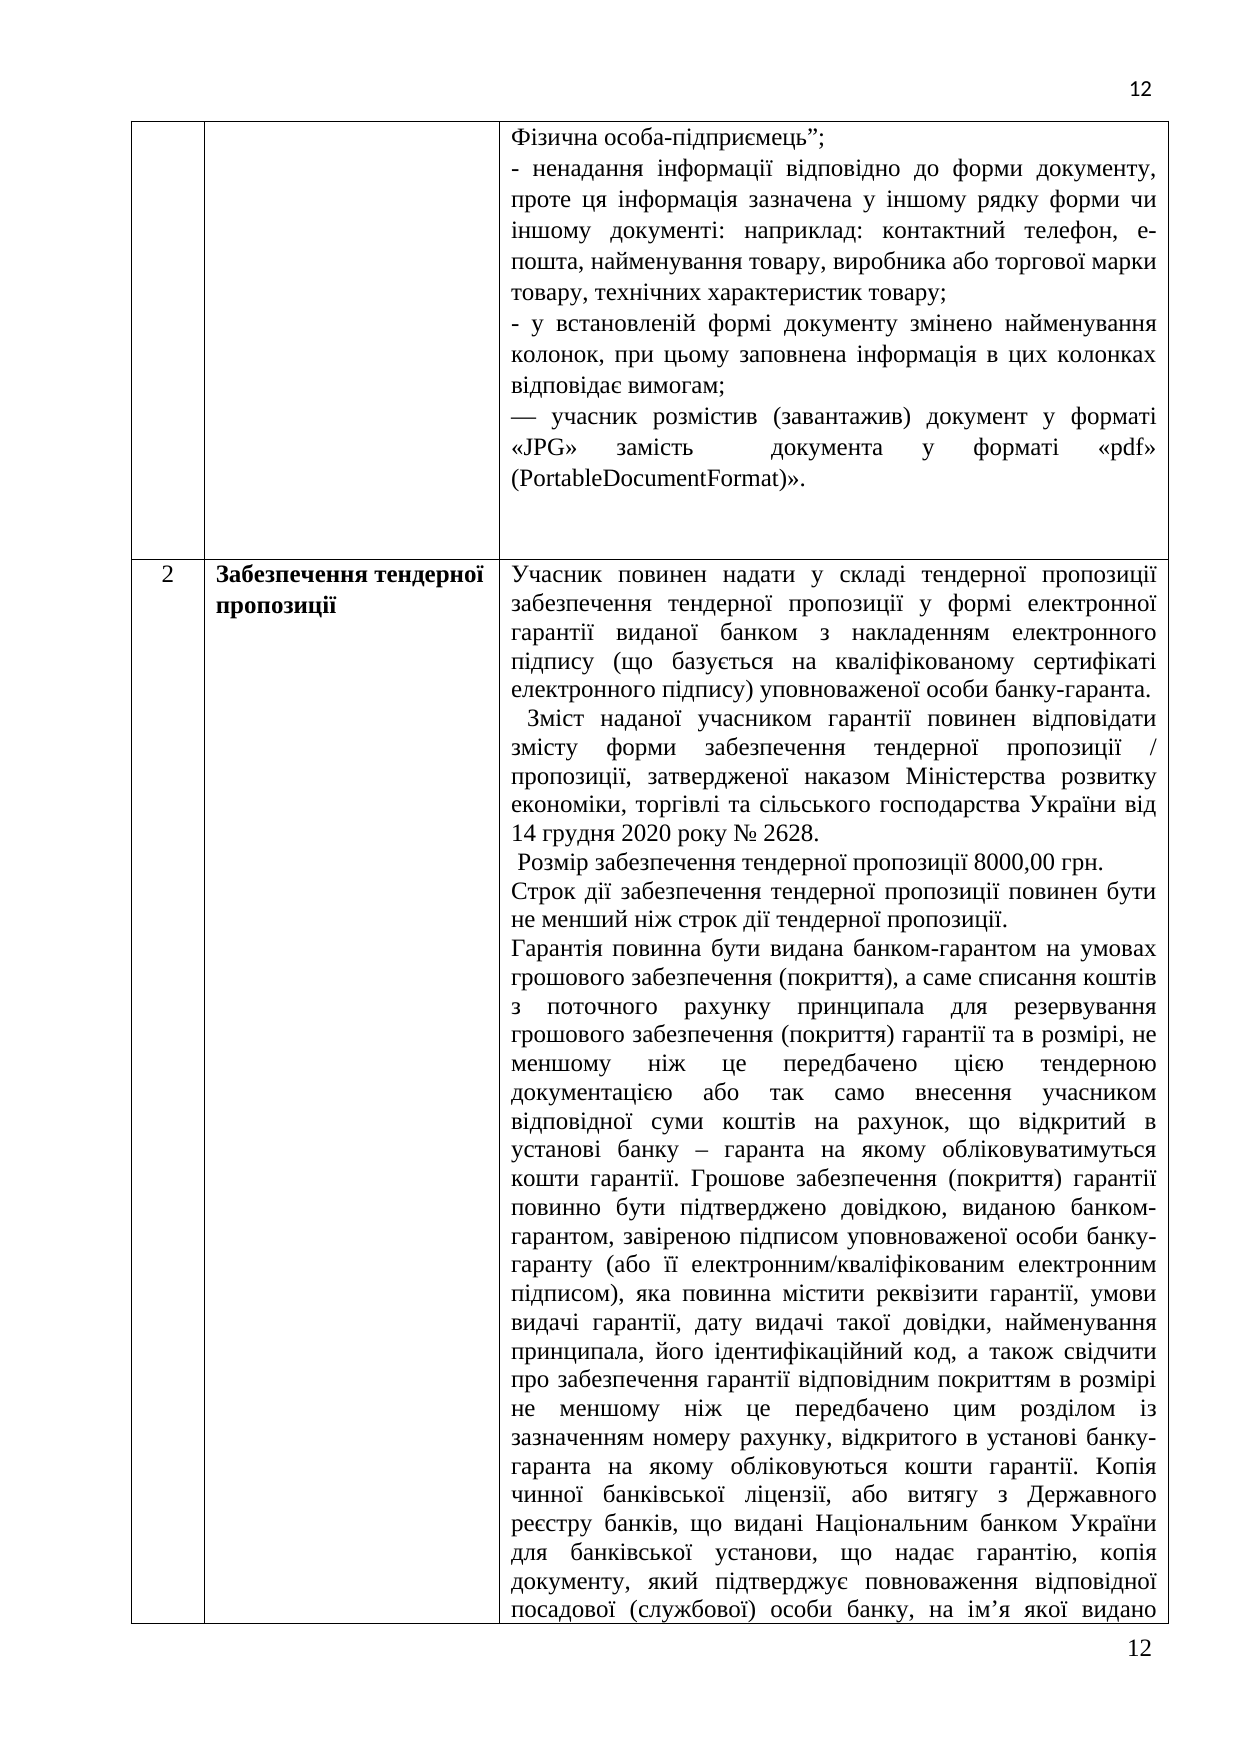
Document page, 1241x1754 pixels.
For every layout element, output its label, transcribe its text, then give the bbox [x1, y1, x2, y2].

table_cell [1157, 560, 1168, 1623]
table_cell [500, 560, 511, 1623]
table_cell 1 [132, 122, 204, 558]
table_cell 2 [132, 560, 204, 1623]
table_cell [500, 122, 1168, 558]
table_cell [205, 560, 499, 1623]
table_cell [205, 122, 499, 558]
